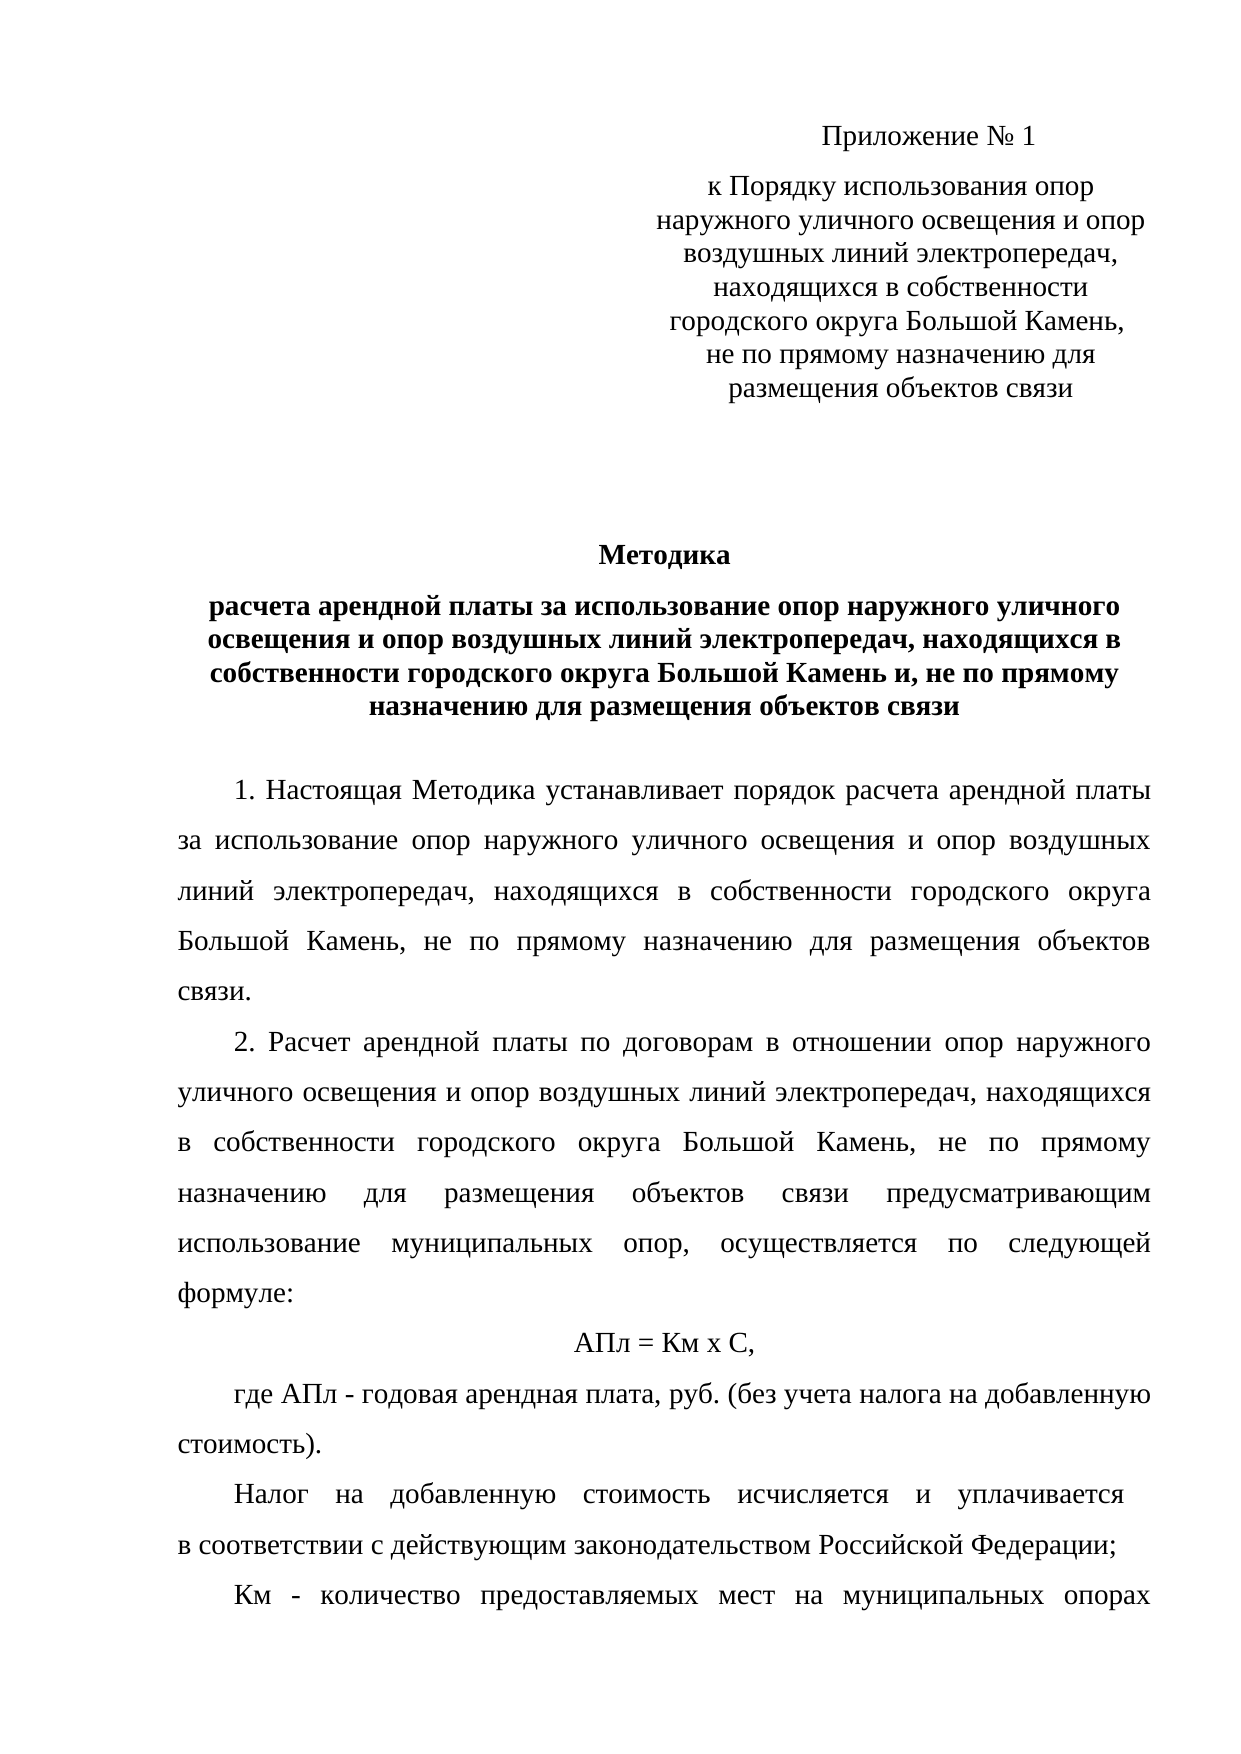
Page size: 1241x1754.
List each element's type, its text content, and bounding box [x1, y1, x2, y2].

text где АПл - годовая арендная плата, руб. (без учета налога на добавленную стоимость). [177, 1376, 1152, 1460]
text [177, 1577, 1152, 1611]
text Методика [177, 537, 1152, 571]
text Приложение № 1 [650, 118, 1152, 152]
text к Порядку использования опор наружного уличного освещения и опор воздушных линий электропередач, находящихся в собственности городского округа Большой Камень, не по прямому назначению для размещения объектов связи [650, 168, 1152, 403]
text АПл = Км x С, [177, 1326, 1152, 1359]
text 1. Настоящая Методика устанавливает порядок расчета арендной платы за использование опор наружного уличного освещения и опор воздушных линий электропередач, находящихся в собственности городского округа Большой Камень, не по прямому назначению для размещения объектов связи. [177, 772, 1152, 1007]
text 2. Расчет арендной платы по договорам в отношении опор наружного уличного освещения и опор воздушных линий электропередач, находящихся в собственности городского округа Большой Камень, не по прямому назначению для размещения объектов связи предусматривающим использование муниципальных опор, осуществляется по следующей формуле: [177, 1024, 1152, 1309]
text Налог на добавленную стоимость исчисляется и уплачивается в соответствии с действующим законодательством Российской Федерации; [177, 1477, 1152, 1560]
text расчета арендной платы за использование опор наружного уличного освещения и опор воздушных линий электропередач, находящихся в собственности городского округа Большой Камень и, не по прямому назначению для размещения объектов связи [177, 588, 1152, 722]
